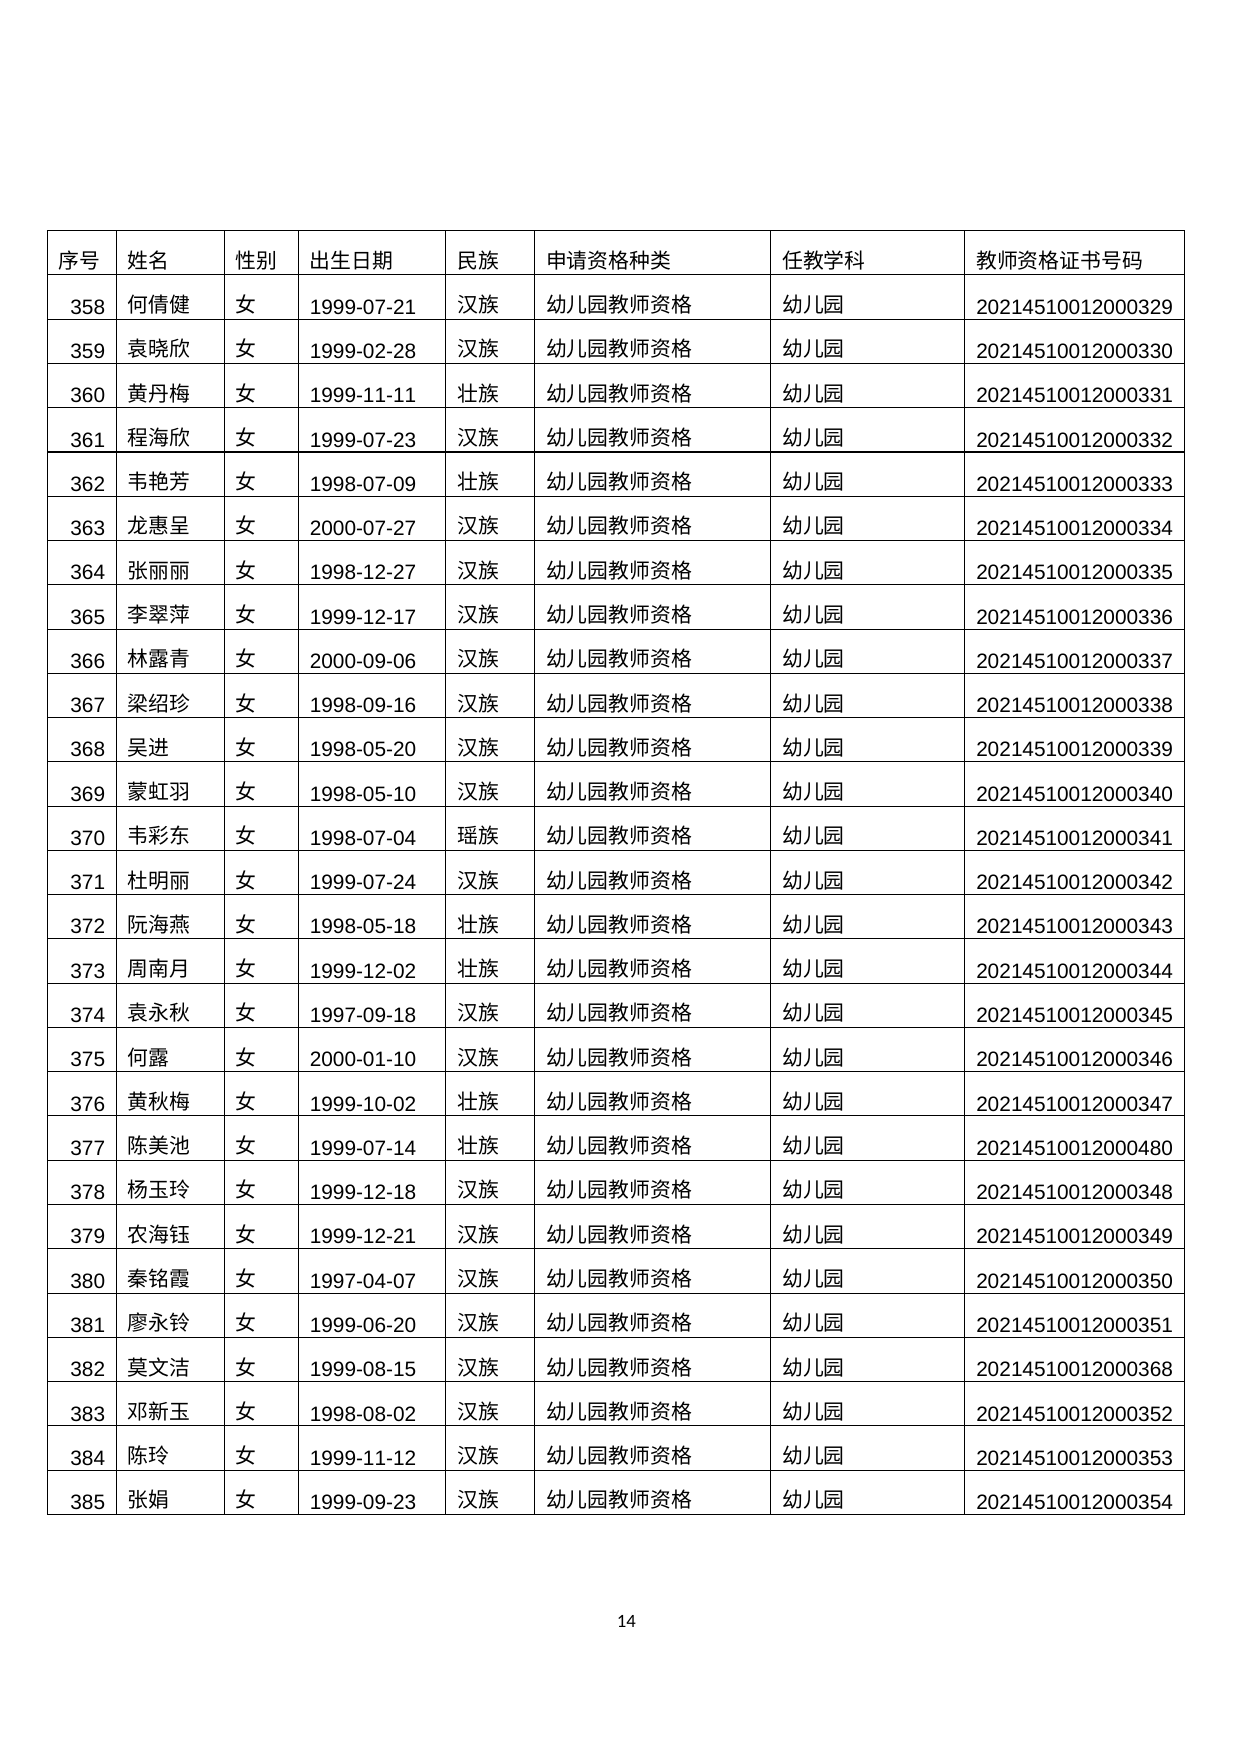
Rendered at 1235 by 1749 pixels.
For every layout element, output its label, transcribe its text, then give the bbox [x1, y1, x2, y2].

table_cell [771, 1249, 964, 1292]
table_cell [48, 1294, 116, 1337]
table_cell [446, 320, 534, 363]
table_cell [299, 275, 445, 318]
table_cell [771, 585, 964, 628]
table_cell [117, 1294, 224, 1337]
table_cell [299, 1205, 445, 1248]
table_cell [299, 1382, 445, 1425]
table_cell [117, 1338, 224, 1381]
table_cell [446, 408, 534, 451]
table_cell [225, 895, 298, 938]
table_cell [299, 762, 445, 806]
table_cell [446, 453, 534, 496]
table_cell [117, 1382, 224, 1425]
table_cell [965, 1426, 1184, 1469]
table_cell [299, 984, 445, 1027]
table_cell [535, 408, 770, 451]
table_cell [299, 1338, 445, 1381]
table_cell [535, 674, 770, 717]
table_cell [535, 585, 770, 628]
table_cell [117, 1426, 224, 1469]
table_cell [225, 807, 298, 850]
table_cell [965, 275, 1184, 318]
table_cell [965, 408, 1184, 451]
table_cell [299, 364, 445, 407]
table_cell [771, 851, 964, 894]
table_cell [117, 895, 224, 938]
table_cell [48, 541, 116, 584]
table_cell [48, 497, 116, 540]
table_header 性别 [225, 231, 298, 274]
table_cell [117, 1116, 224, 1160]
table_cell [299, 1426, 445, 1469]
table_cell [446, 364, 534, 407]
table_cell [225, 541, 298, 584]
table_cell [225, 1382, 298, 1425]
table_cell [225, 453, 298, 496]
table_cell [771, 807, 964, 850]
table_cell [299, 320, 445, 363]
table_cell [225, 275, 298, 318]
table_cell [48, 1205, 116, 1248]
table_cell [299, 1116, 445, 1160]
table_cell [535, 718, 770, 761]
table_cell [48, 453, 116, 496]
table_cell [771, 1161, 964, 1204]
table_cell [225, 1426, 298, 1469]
table_header 民族 [446, 231, 534, 274]
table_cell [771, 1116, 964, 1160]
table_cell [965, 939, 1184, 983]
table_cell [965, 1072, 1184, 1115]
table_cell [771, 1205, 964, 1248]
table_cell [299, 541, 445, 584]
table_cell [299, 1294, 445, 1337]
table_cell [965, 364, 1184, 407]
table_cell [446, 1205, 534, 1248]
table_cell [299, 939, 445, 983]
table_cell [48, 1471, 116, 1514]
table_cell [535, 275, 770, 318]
table_header 姓名 [117, 231, 224, 274]
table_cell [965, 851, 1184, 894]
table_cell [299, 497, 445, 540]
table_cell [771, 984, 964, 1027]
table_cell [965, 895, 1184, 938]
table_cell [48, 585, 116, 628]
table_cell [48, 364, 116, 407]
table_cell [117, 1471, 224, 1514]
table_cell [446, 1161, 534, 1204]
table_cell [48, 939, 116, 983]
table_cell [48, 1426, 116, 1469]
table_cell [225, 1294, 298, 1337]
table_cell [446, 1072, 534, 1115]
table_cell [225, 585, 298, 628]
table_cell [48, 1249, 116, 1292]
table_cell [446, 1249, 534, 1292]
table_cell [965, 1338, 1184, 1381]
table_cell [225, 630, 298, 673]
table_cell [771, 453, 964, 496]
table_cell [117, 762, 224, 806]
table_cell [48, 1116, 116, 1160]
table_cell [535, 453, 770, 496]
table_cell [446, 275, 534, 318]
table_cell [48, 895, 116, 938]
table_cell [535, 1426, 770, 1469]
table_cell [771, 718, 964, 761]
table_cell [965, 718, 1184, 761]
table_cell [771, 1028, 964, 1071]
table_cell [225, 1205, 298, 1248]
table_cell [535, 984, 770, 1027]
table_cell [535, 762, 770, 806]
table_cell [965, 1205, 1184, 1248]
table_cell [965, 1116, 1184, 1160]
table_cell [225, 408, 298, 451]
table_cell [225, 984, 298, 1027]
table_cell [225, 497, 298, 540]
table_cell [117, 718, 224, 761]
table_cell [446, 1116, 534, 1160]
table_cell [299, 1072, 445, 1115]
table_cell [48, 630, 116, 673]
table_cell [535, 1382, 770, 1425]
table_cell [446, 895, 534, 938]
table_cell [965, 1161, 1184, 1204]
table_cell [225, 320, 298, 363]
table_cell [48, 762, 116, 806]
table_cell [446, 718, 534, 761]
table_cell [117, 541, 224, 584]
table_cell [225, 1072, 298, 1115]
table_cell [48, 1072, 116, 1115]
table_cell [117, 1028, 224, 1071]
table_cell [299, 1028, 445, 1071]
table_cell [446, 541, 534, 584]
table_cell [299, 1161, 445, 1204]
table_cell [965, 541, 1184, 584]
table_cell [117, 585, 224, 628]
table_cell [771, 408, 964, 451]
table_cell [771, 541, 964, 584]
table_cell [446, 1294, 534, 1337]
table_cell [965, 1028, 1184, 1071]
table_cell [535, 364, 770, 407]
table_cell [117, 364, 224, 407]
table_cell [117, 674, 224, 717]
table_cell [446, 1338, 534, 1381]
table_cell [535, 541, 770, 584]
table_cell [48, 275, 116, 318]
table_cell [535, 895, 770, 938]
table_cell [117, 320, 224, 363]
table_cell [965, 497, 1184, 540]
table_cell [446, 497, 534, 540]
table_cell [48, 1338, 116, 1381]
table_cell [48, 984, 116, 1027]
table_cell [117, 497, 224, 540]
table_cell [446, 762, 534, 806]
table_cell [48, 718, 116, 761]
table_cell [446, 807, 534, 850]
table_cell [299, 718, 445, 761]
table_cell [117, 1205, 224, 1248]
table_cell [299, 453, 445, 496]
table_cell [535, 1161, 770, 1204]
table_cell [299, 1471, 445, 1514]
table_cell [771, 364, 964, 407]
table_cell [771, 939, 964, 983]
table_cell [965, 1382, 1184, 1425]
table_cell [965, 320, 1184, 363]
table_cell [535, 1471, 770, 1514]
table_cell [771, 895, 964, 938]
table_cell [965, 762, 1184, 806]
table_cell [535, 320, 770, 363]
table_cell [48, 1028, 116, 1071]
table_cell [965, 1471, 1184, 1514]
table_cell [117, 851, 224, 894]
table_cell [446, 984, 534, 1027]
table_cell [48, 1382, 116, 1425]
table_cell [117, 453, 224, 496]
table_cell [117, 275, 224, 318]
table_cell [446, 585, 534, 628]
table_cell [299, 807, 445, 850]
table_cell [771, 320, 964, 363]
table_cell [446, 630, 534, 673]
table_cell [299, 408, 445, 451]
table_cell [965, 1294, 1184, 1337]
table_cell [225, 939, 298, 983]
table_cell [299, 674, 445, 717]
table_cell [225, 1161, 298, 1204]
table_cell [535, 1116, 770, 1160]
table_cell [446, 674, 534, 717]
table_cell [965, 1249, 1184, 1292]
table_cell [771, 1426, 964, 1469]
table_header 申请资格种类 [535, 231, 770, 274]
table_header 教师资格证书号码 [965, 231, 1184, 274]
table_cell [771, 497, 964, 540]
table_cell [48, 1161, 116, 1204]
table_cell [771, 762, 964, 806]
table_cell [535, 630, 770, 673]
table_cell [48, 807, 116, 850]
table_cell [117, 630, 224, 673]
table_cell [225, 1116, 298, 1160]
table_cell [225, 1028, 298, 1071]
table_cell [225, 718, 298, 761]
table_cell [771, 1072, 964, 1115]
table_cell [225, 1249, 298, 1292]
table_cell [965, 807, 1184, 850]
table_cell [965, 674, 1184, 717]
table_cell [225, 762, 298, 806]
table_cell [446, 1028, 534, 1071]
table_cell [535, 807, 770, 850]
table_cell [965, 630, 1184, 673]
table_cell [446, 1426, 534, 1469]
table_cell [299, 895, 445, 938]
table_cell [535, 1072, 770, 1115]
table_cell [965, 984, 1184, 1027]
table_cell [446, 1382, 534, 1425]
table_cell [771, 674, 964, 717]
table_header 任教学科 [771, 231, 964, 274]
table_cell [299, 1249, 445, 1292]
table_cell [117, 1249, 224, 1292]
table_header 序号 [48, 231, 116, 274]
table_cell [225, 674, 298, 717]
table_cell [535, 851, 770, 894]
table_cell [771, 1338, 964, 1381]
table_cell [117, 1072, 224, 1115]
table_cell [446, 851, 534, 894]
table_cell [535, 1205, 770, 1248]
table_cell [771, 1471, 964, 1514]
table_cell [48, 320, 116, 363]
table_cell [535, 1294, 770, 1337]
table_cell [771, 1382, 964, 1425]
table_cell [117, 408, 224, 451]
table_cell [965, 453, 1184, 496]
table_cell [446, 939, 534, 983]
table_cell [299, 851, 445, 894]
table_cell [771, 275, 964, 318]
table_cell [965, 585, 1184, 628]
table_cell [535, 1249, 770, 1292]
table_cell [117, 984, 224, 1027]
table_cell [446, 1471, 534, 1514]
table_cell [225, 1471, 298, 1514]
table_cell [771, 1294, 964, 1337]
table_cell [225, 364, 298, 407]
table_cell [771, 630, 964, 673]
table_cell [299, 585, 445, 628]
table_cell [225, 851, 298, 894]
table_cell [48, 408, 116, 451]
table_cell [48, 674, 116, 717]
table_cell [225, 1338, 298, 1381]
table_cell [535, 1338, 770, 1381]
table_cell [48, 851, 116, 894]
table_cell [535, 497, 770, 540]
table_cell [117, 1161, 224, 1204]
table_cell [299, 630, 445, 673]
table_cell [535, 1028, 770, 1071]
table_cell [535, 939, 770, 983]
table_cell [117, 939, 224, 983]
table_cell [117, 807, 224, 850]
table_header 出生日期 [299, 231, 445, 274]
